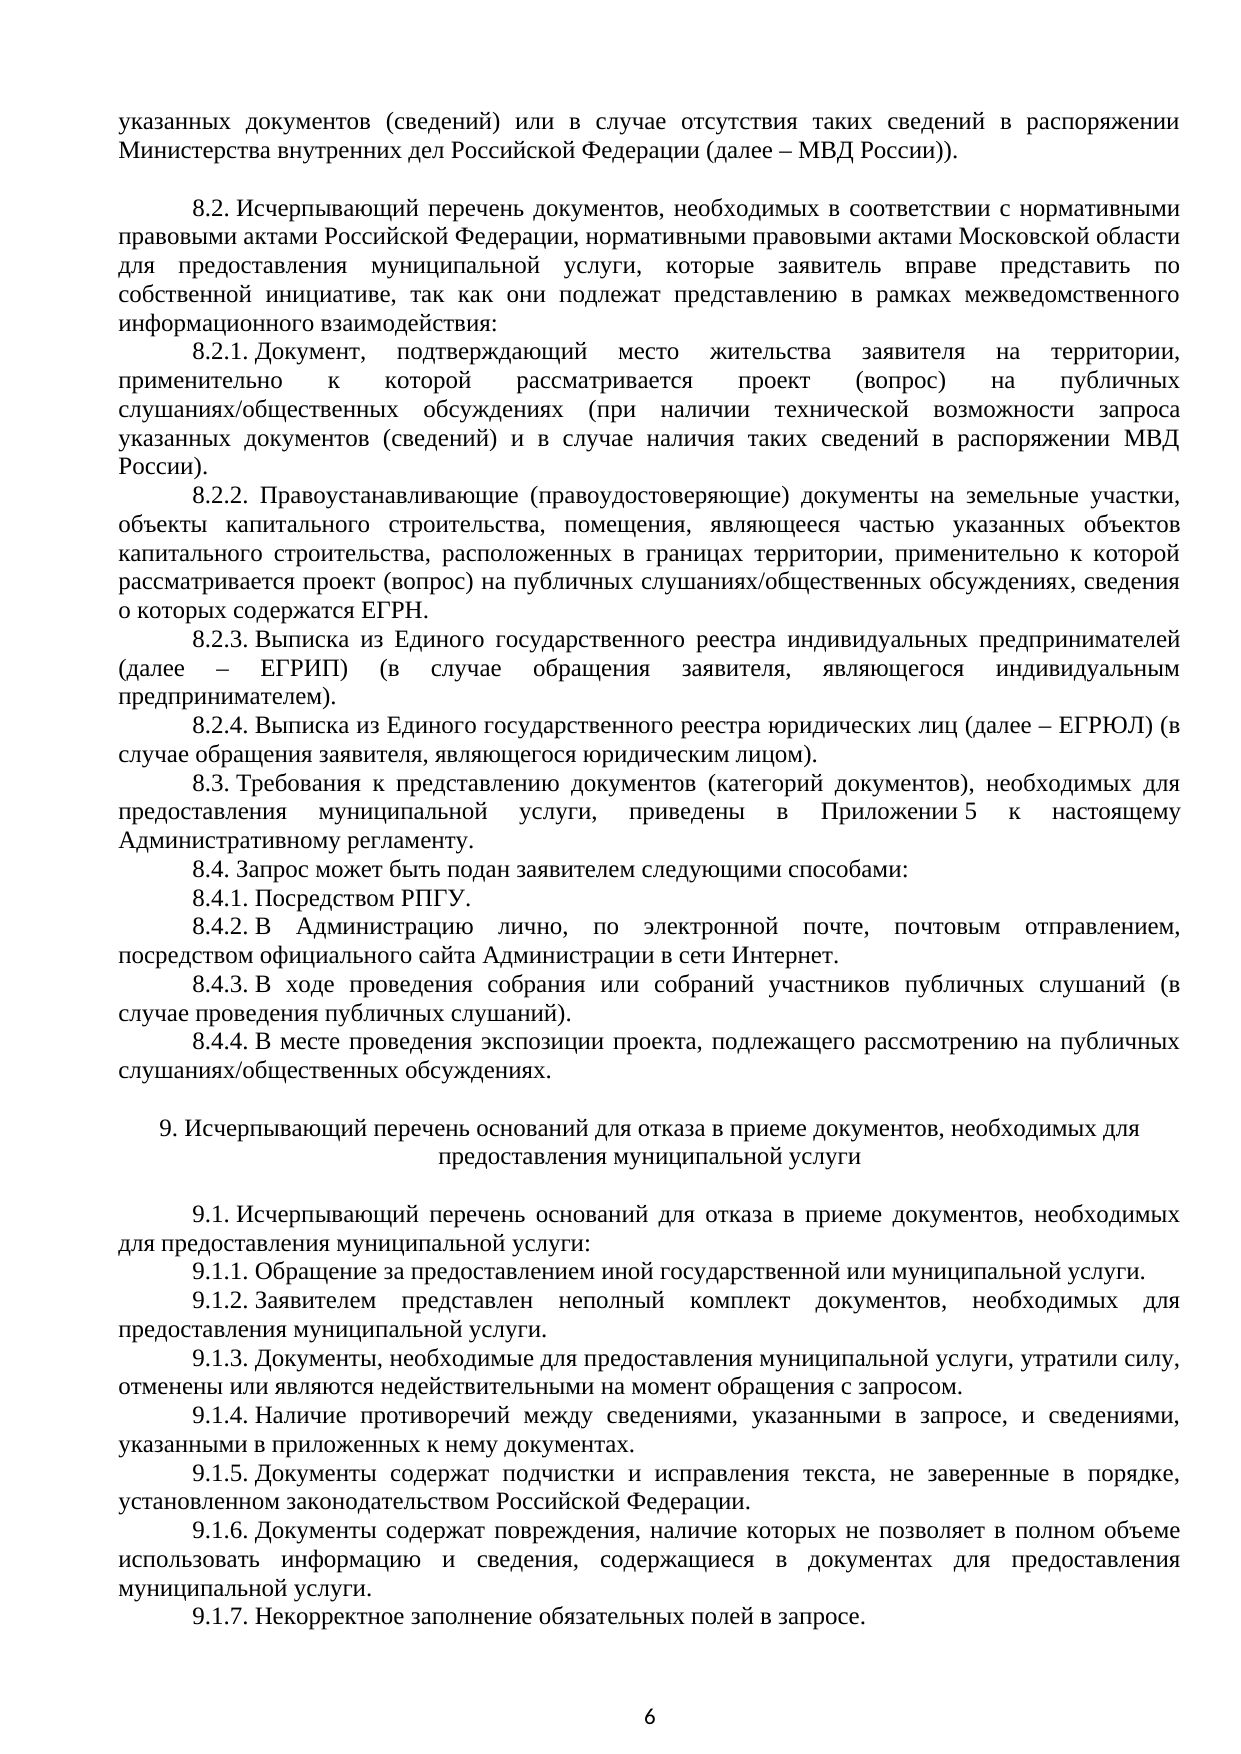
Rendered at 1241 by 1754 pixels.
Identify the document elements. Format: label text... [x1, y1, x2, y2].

subtitle 9. Исчерпывающий перечень оснований для отказа в приеме документов, необходимых для предоставления муниципальной услуги [118, 1113, 1181, 1170]
text 8.2.3. Выписка из Единого государственного реестра индивидуальных предпринимателей (далее – ЕГРИП) (в случае обращения заявителя, являющегося индивидуальным предпринимателем). [118, 624, 1181, 710]
text 8.2. Исчерпывающий перечень документов, необходимых в соответствии с нормативными правовыми актами Российской Федерации, нормативными правовыми актами Московской области для предоставления муниципальной услуги, которые заявитель вправе представить по собственной инициативе, так как они подлежат представлению в рамках межведомственного информационного взаимодействия: [118, 193, 1181, 336]
text 8.4. Запрос может быть подан заявителем следующими способами: [118, 854, 1181, 883]
text 9.1.6. Документы содержат повреждения, наличие которых не позволяет в полном объеме использовать информацию и сведения, содержащиеся в документах для предоставления муниципальной услуги. [118, 1515, 1181, 1601]
text 9.1.5. Документы содержат подчистки и исправления текста, не заверенные в порядке, установленном законодательством Российской Федерации. [118, 1458, 1181, 1515]
text 8.3. Требования к представлению документов (категорий документов), необходимых для предоставления муниципальной услуги, приведены в Приложении 5 к настоящему Административному регламенту. [118, 768, 1181, 854]
text 8.2.1. Документ, подтверждающий место жительства заявителя на территории, применительно к которой рассматривается проект (вопрос) на публичных слушаниях/общественных обсуждениях (при наличии технической возможности запроса указанных документов (сведений) и в случае наличия таких сведений в распоряжении МВД России). [118, 336, 1181, 480]
text 9.1.2. Заявителем представлен неполный комплект документов, необходимых для предоставления муниципальной услуги. [118, 1285, 1181, 1343]
text 8.4.1. Посредством РПГУ. [118, 883, 1181, 911]
text 9.1.7. Некорректное заполнение обязательных полей в запросе. [118, 1601, 1181, 1630]
text 8.2.4. Выписка из Единого государственного реестра юридических лиц (далее – ЕГРЮЛ) (в случае обращения заявителя, являющегося юридическим лицом). [118, 710, 1181, 768]
text 9.1.1. Обращение за предоставлением иной государственной или муниципальной услуги. [118, 1256, 1181, 1285]
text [118, 106, 1181, 164]
text 8.2.2. Правоустанавливающие (правоудостоверяющие) документы на земельные участки, объекты капитального строительства, помещения, являющееся частью указанных объектов капитального строительства, расположенных в границах территории, применительно к которой рассматривается проект (вопрос) на публичных слушаниях/общественных обсуждениях, сведения о которых содержатся ЕГРН. [118, 480, 1181, 624]
text 8.4.2. В Администрацию лично, по электронной почте, почтовым отправлением, посредством официального сайта Администрации в сети Интернет. [118, 911, 1181, 969]
text 9.1.4. Наличие противоречий между сведениями, указанными в запросе, и сведениями, указанными в приложенных к нему документах. [118, 1400, 1181, 1458]
text 8.4.3. В ходе проведения собрания или собраний участников публичных слушаний (в случае проведения публичных слушаний). [118, 969, 1181, 1026]
text 9.1.3. Документы, необходимые для предоставления муниципальной услуги, утратили силу, отменены или являются недействительными на момент обращения с запросом. [118, 1343, 1181, 1400]
text 9.1. Исчерпывающий перечень оснований для отказа в приеме документов, необходимых для предоставления муниципальной услуги: [118, 1199, 1181, 1256]
text 8.4.4. В месте проведения экспозиции проекта, подлежащего рассмотрению на публичных слушаниях/общественных обсуждениях. [118, 1026, 1181, 1084]
